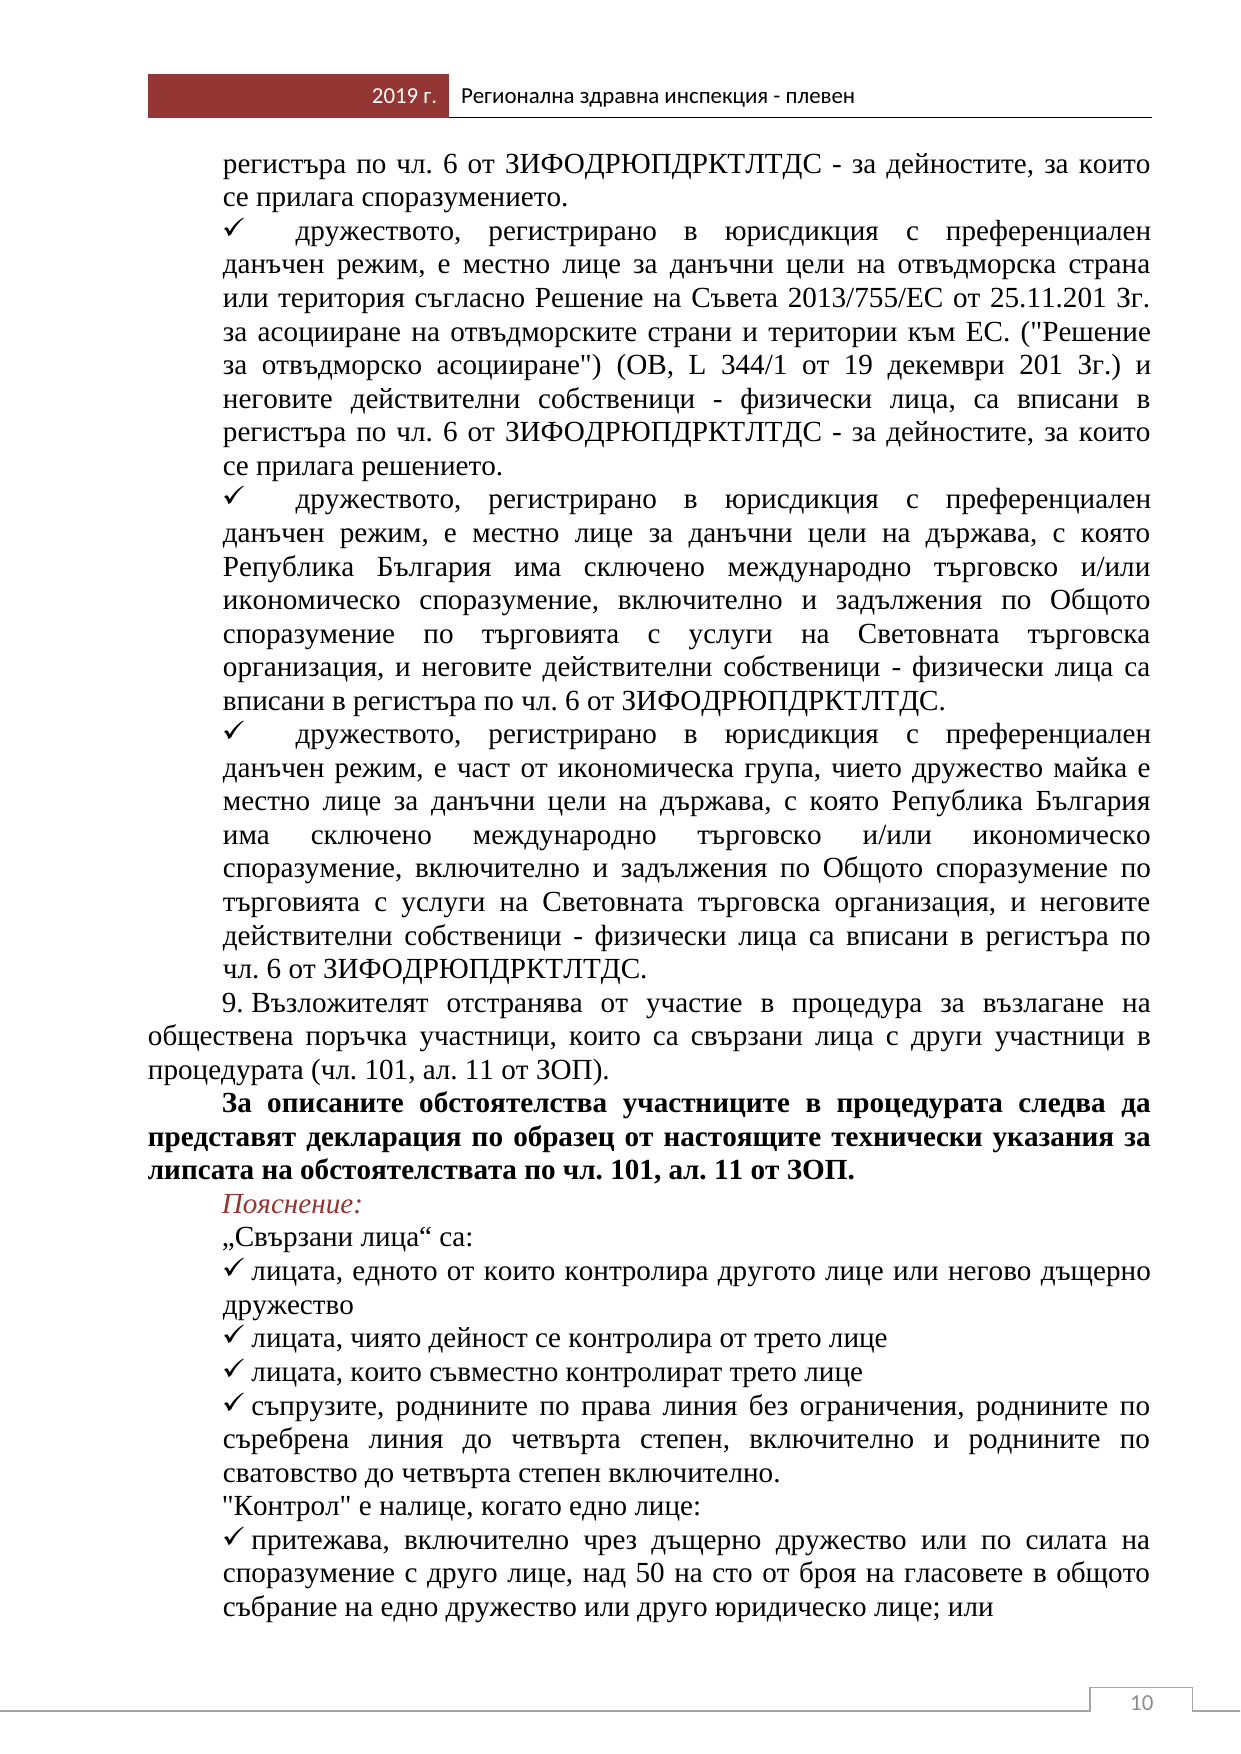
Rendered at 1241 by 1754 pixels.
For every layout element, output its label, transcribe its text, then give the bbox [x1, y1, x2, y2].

list дружеството, регистрирано в юрисдикция с преференциален данъчен режим, е местно лице за данъчни цели на отвъдморска страна или територия съгласно Решение на Съвета 2013/755/ЕС от 25.11.201 Зг. за асоцииране на отвъдморските страни и територии към ЕС. ("Решение за отвъдморско асоцииране") (OB, L 344/1 от 19 декември 201 Зг.) и неговите действителни собственици - физически лица, са вписани в регистъра по чл. 6 от ЗИФОДРЮПДРКТЛТДС - за дейностите, за които се прилага решението. [222, 213, 1152, 481]
list Възложителят отстранява от участие в процедура за възлагане на обществена поръчка участници, които са свързани лица с други участници в процедурата (чл. 101, ал. 11 от ЗОП). [148, 985, 1152, 1085]
text "Контрол" е налице, когато едно лице: [148, 1488, 1152, 1522]
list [222, 146, 1152, 213]
list лицата, които съвместно контролират трето лице [222, 1354, 1152, 1388]
list лицата, едното от които контролира другото лице или негово дъщерно дружество [222, 1253, 1152, 1320]
list лицата, чиято дейност се контролира от трето лице [222, 1320, 1152, 1354]
text Пояснение: [148, 1186, 1152, 1219]
text За описаните обстоятелства участниците в процедурата следва да представят декларация по образец от настоящите технически указания за липсата на обстоятелствата по чл. 101, ал. 11 от ЗОП. [148, 1085, 1152, 1186]
list съпрузите, роднините по права линия без ограничения, роднините по съребрена линия до четвърта степен, включително и роднините по сватовство до четвърта степен включително. [222, 1388, 1152, 1488]
list дружеството, регистрирано в юрисдикция с преференциален данъчен режим, е част от икономическа група, чието дружество майка е местно лице за данъчни цели на държава, с която Република България има сключено международно търговско и/или икономическо споразумение, включително и задължения по Общото споразумение по търговията с услуги на Световната търговска организация, и неговите действителни собственици - физически лица са вписани в регистъра по чл. 6 от ЗИФОДРЮПДРКТЛТДС. [222, 716, 1152, 985]
list притежава, включително чрез дъщерно дружество или по силата на споразумение с друго лице, над 50 на сто от броя на гласовете в общото събрание на едно дружество или друго юридическо лице; или [222, 1522, 1152, 1623]
list дружеството, регистрирано в юрисдикция с преференциален данъчен режим, е местно лице за данъчни цели на държава, с която Република България има сключено международно търговско и/или икономическо споразумение, включително и задължения по Общото споразумение по търговията с услуги на Световната търговска организация, и неговите действителни собственици - физически лица са вписани в регистъра по чл. 6 от ЗИФОДРЮПДРКТЛТДС. [222, 481, 1152, 716]
text „Свързани лица“ са: [148, 1219, 1152, 1253]
